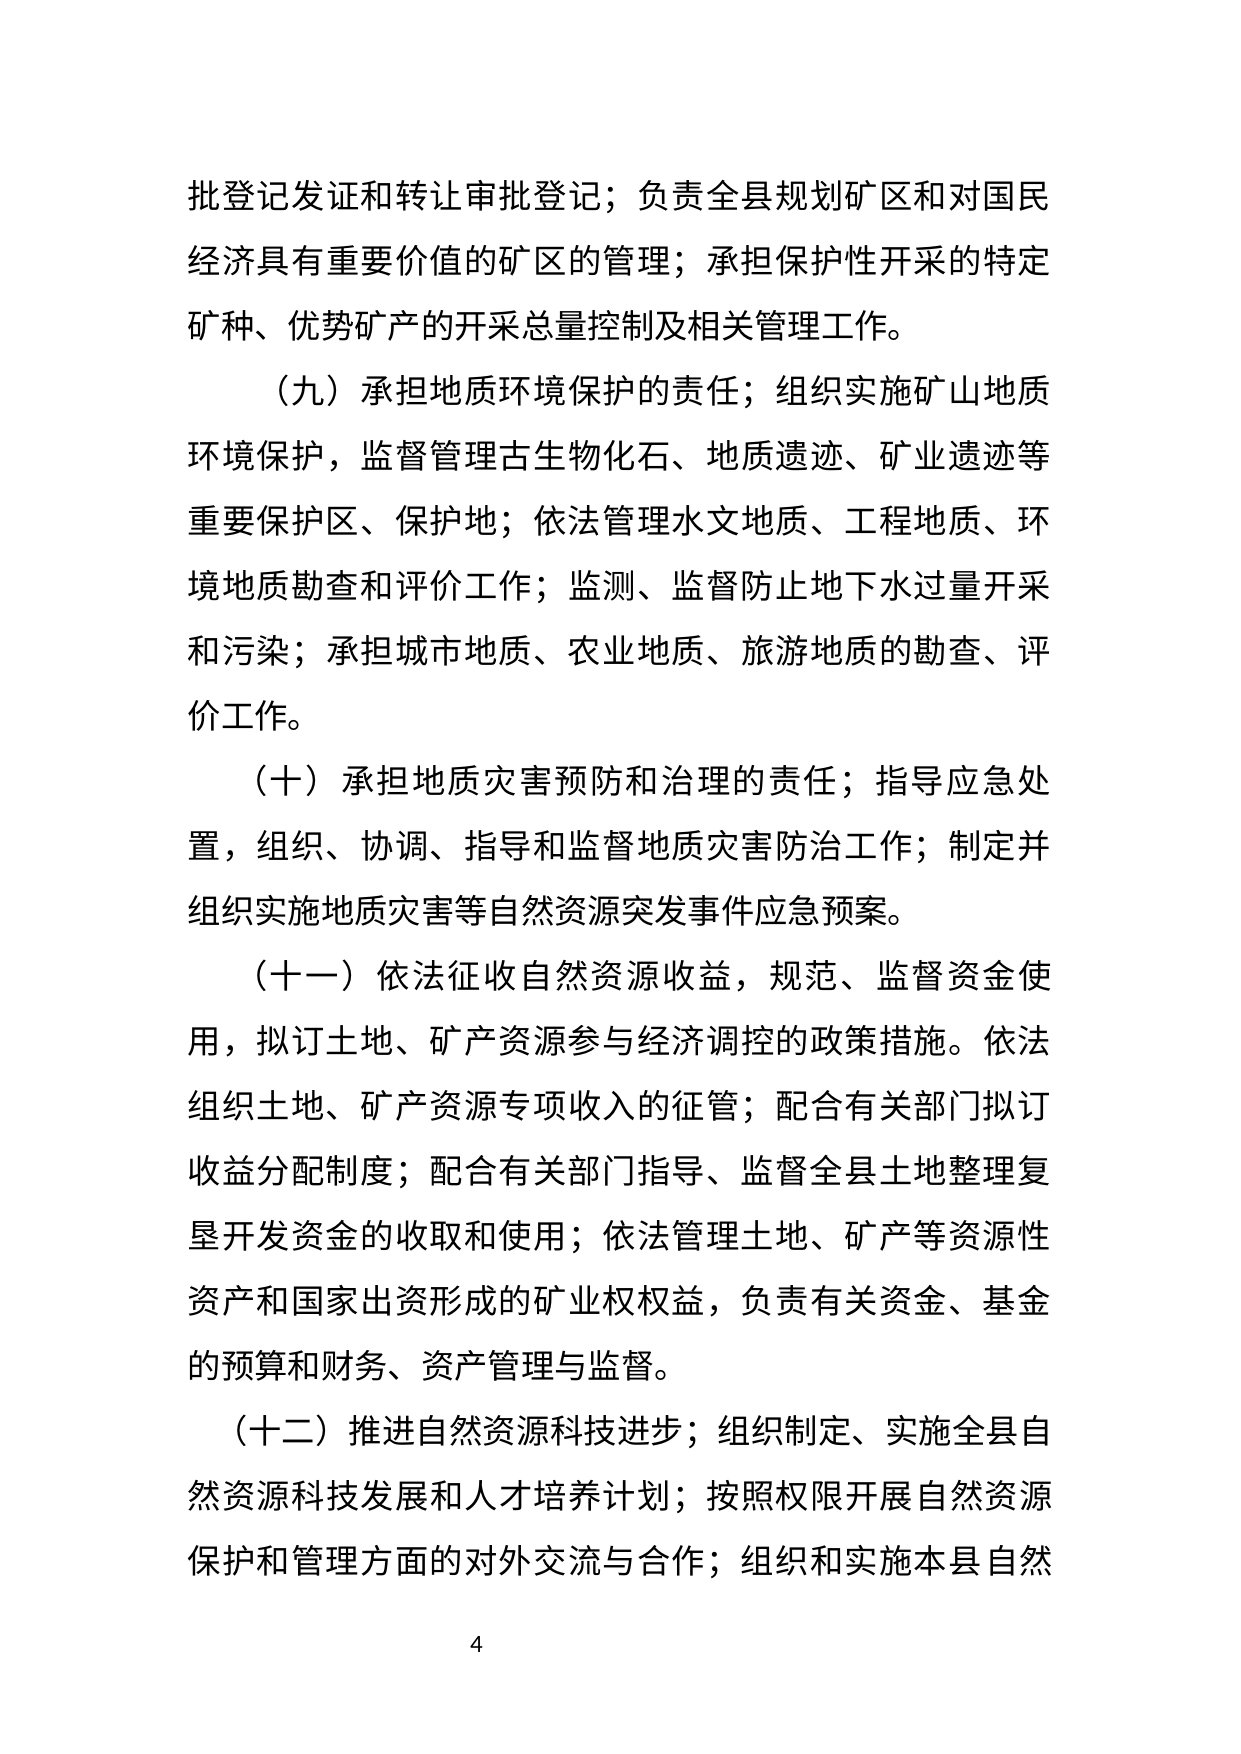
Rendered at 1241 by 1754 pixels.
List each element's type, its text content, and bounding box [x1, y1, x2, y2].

text （十）承担地质灾害预防和治理的责任；指导应急处置，组织、协调、指导和监督地质灾害防治工作；制定并组织实施地质灾害等自然资源突发事件应急预案。 [187, 747, 1053, 942]
text （十一）依法征收自然资源收益，规范、监督资金使用，拟订土地、矿产资源参与经济调控的政策措施。依法组织土地、矿产资源专项收入的征管；配合有关部门拟订收益分配制度；配合有关部门指导、监督全县土地整理复垦开发资金的收取和使用；依法管理土地、矿产等资源性资产和国家出资形成的矿业权权益，负责有关资金、基金的预算和财务、资产管理与监督。 [187, 942, 1053, 1397]
text （九）承担地质环境保护的责任；组织实施矿山地质环境保护，监督管理古生物化石、地质遗迹、矿业遗迹等重要保护区、保护地；依法管理水文地质、工程地质、环境地质勘查和评价工作；监测、监督防止地下水过量开采和污染；承担城市地质、农业地质、旅游地质的勘查、评价工作。 [187, 357, 1053, 747]
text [187, 1397, 1053, 1592]
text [187, 162, 1053, 357]
